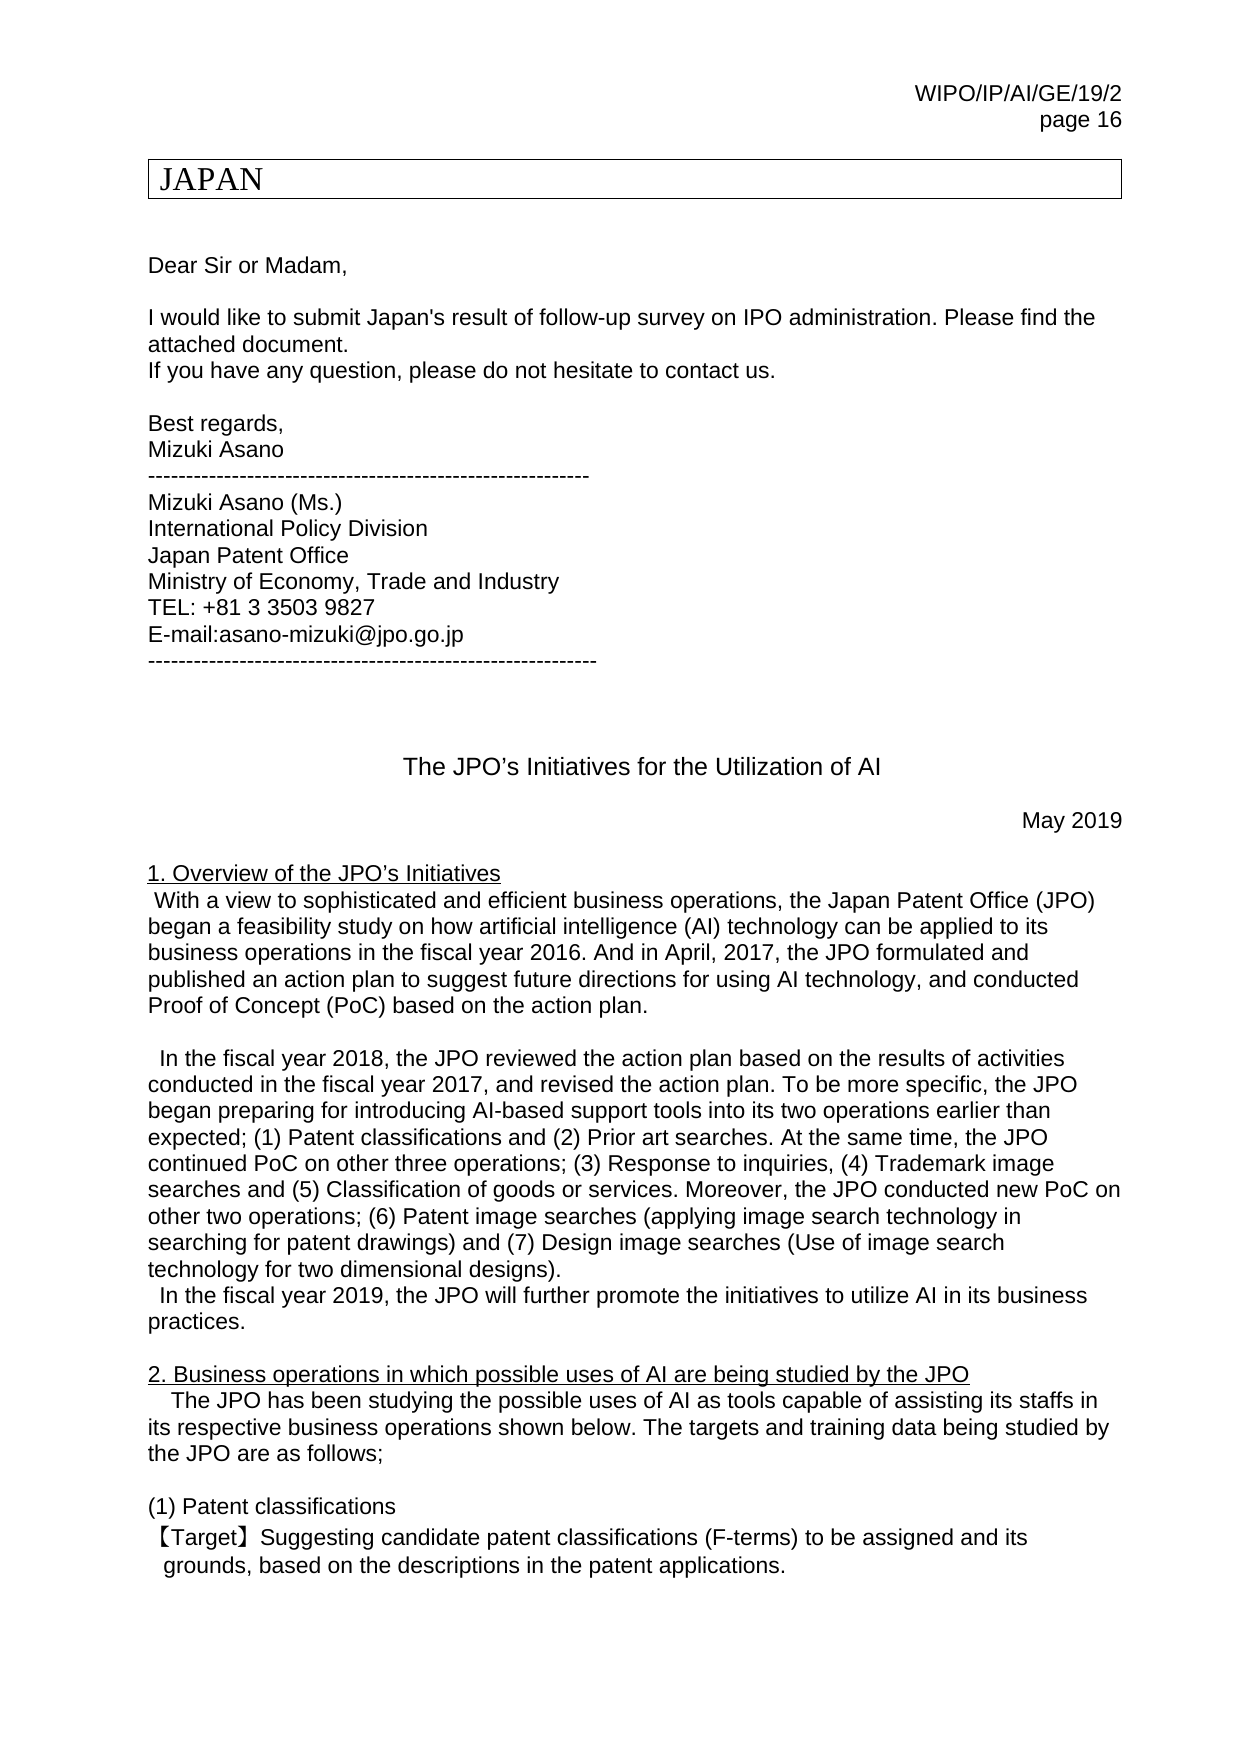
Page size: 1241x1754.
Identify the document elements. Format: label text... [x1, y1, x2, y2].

text Mizuki Asano (Ms.) [148, 489, 1122, 515]
text If you have any question, please do not hesitate to contact us. [148, 357, 1122, 383]
text Ministry of Economy, Trade and Industry [148, 568, 1122, 594]
text (1) Patent classifications [148, 1493, 1122, 1519]
text Japan Patent Office [148, 542, 1122, 568]
text In the fiscal year 2019, the JPO will further promote the initiatives to utilize AI in its business practices. [148, 1282, 1122, 1334]
text Best regards, [148, 410, 1122, 436]
text International Policy Division [148, 515, 1122, 542]
text 2. Business operations in which possible uses of AI are being studied by the JPO [148, 1361, 1122, 1387]
text With a view to sophisticated and efficient business operations, the Japan Patent Office (JPO) began a feasibility study on how artificial intelligence (AI) technology can be applied to its business operations in the fiscal year 2016. And in April, 2017, the JPO formulated and published an action plan to suggest future directions for using AI technology, and conducted Proof of Concept (PoC) based on the action plan. [148, 887, 1122, 1018]
text 【Target】Suggesting candidate patent classifications (F-terms) to be assigned and its grounds, based on the descriptions in the patent applications. [148, 1519, 1122, 1578]
text Mizuki Asano [148, 436, 1122, 462]
table_header JAPAN [149, 160, 1121, 198]
text The JPO’s Initiatives for the Utilization of AI [148, 752, 1122, 781]
text I would like to submit Japan's result of follow-up survey on IPO administration. Please find the attached document. [148, 304, 1122, 357]
text Dear Sir or Madam, [148, 252, 1122, 278]
text E-mail:asano-mizuki@jpo.go.jp [148, 621, 1122, 647]
text The JPO has been studying the possible uses of AI as tools capable of assisting its staffs in its respective business operations shown below. The targets and training data being studied by the JPO are as follows; [148, 1387, 1122, 1466]
text May 2019 [148, 807, 1122, 834]
list 1. Overview of the JPO’s Initiatives [147, 860, 1122, 887]
text ----------------------------------------------------------- [148, 647, 1122, 673]
text TEL: +81 3 3503 9827 [148, 594, 1122, 621]
text ---------------------------------------------------------- [148, 462, 1122, 489]
text In the fiscal year 2018, the JPO reviewed the action plan based on the results of activities conducted in the fiscal year 2017, and revised the action plan. To be more specific, the JPO began preparing for introducing AI-based support tools into its two operations earlier than expected; (1) Patent classifications and (2) Prior art searches. At the same time, the JPO continued PoC on other three operations; (3) Response to inquiries, (4) Trademark image searches and (5) Classification of goods or services. Moreover, the JPO conducted new PoC on other two operations; (6) Patent image searches (applying image search technology in searching for patent drawings) and (7) Design image searches (Use of image search technology for two dimensional designs). [148, 1045, 1122, 1282]
